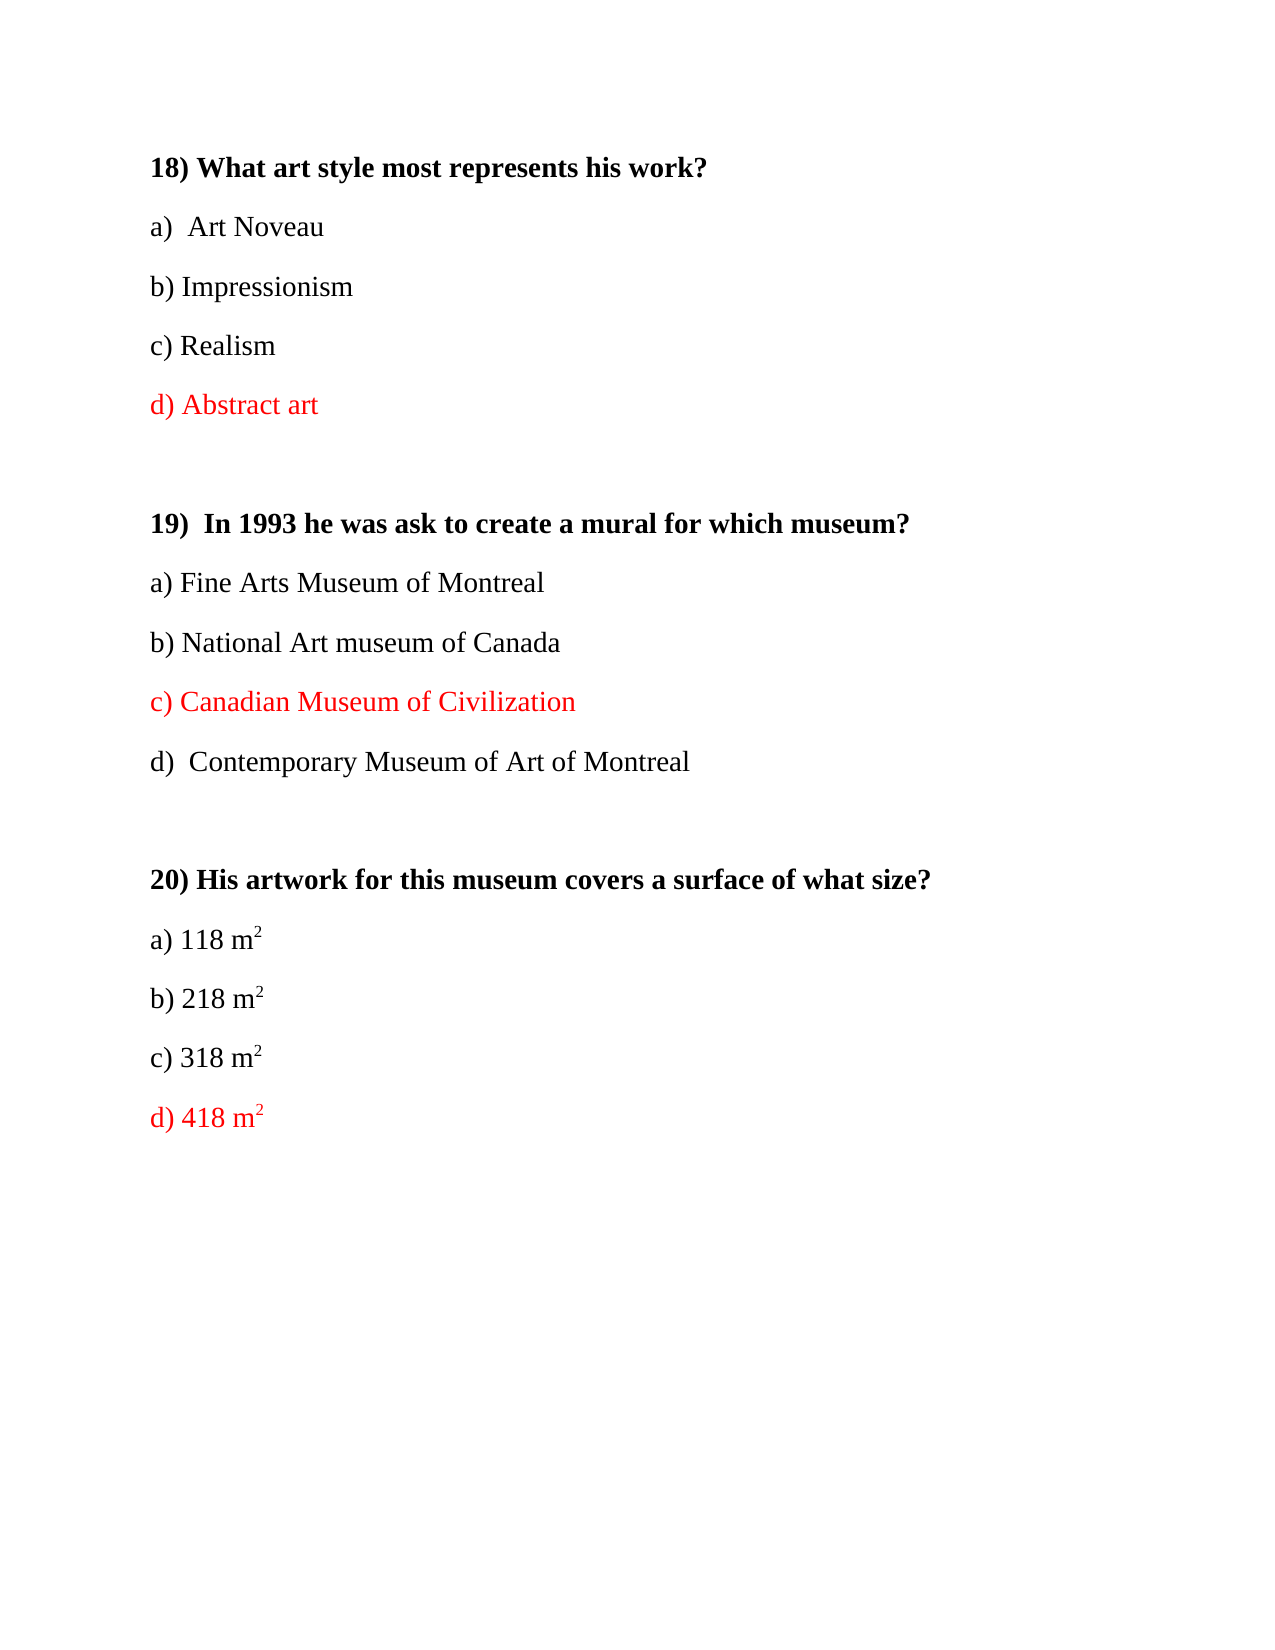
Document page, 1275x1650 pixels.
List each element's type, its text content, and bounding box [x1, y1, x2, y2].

text 20) His artwork for this museum covers a surface of what size? [150, 862, 1125, 896]
text 19) In 1993 he was ask to create a mural for which museum? [150, 506, 1125, 540]
text d) 418 m2 [150, 1100, 1125, 1133]
text 18) What art style most represents his work? [150, 150, 1125, 183]
text c) 318 m2 [150, 1041, 1125, 1074]
text a) Art Noveau [150, 209, 1125, 243]
text d) Abstract art [150, 387, 1125, 421]
text b) Impressionism [150, 269, 1125, 302]
text a) Fine Arts Museum of Montreal [150, 566, 1125, 599]
text b) National Art museum of Canada [150, 625, 1125, 658]
text b) 218 m2 [150, 981, 1125, 1015]
text c) Canadian Museum of Civilization [150, 684, 1125, 718]
text d) Contemporary Museum of Art of Montreal [150, 744, 1125, 777]
text a) 118 m2 [150, 922, 1125, 955]
text c) Realism [150, 328, 1125, 362]
